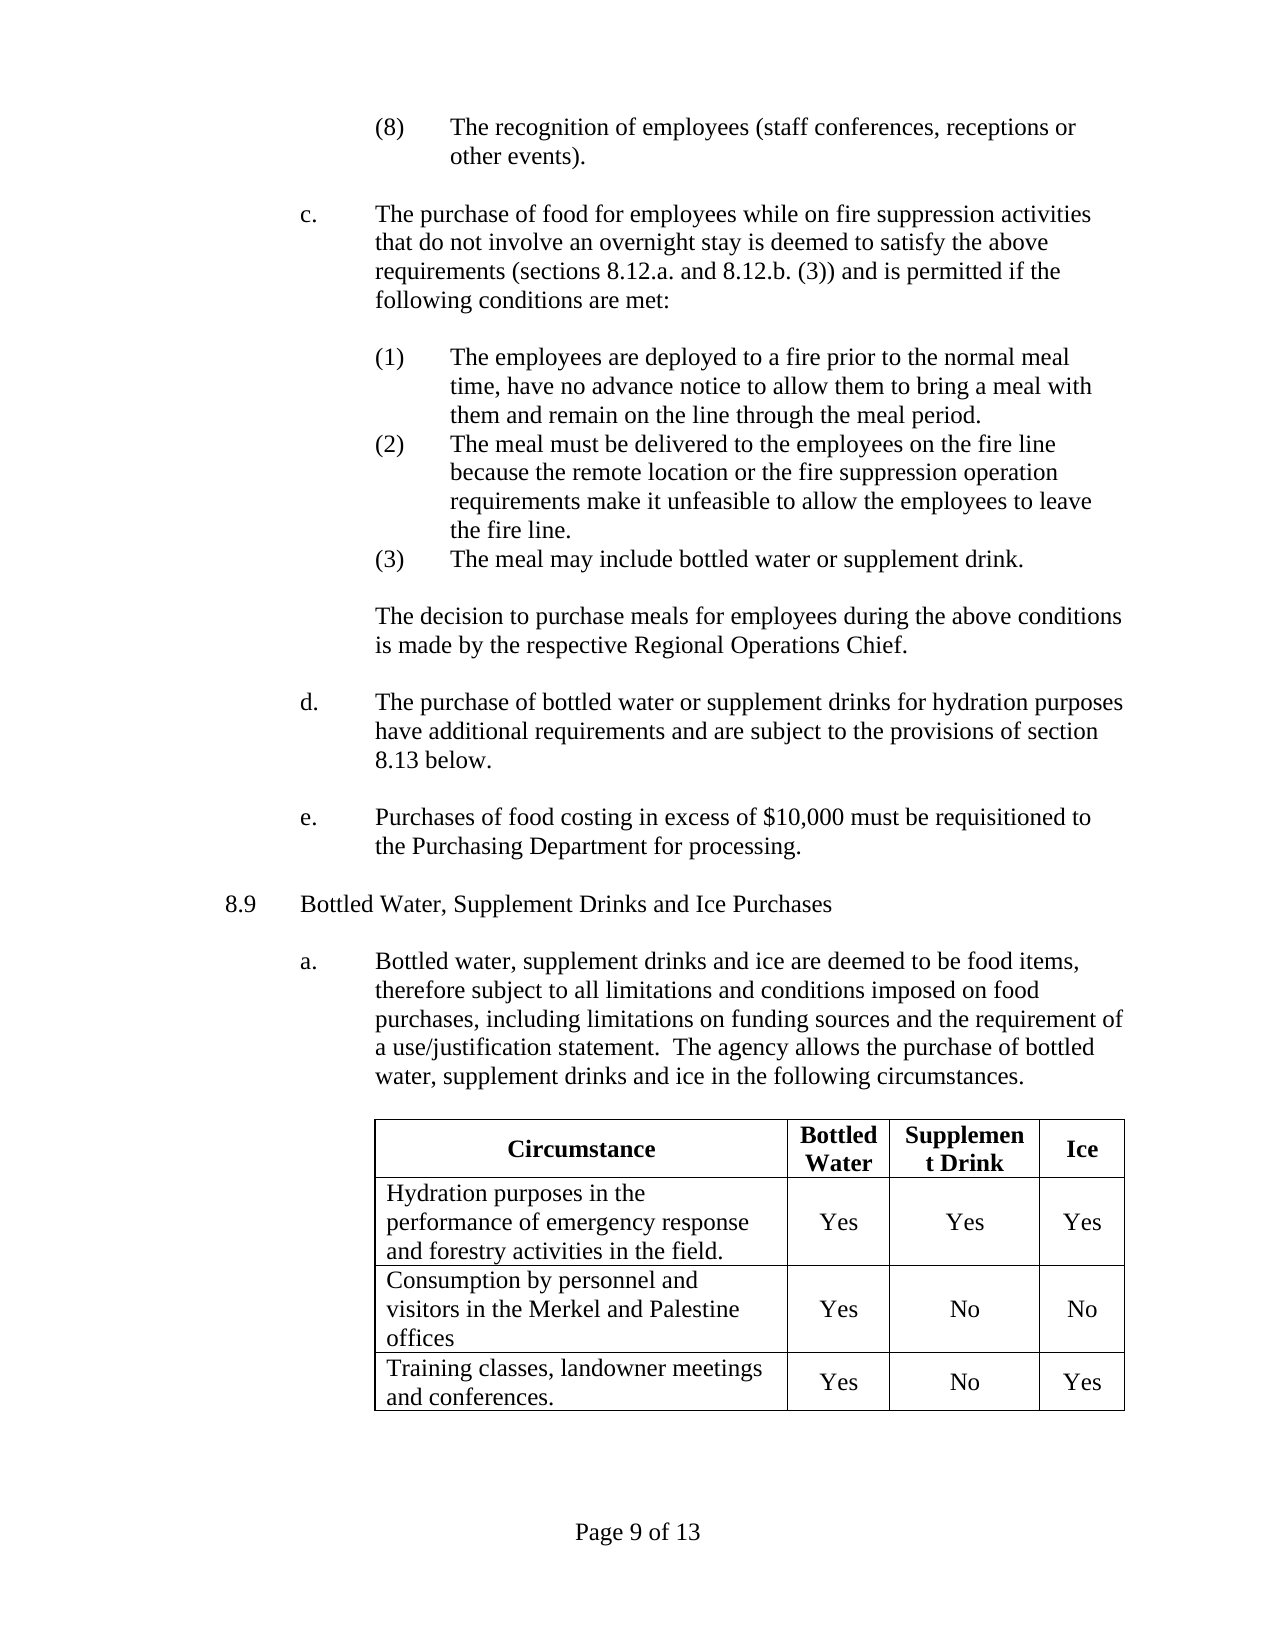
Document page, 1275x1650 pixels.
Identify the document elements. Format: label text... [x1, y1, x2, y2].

table_cell Yes [788, 1266, 889, 1352]
table_cell No [890, 1353, 1039, 1410]
table_cell No [1040, 1266, 1124, 1352]
table_cell Yes [890, 1178, 1039, 1264]
table_cell Yes [1040, 1178, 1124, 1264]
text (1) The employees are deployed to a fire prior to the normal meal time, have no advance notice to allow them to bring a meal with them and remain on the line through the meal period. [375, 342, 1125, 429]
table_cell Training classes, landowner meetings and conferences. [376, 1353, 787, 1410]
table_header Circumstance [376, 1120, 787, 1177]
table_cell Yes [1040, 1353, 1124, 1410]
text (8) The recognition of employees (staff conferences, receptions or other events). [375, 112, 1125, 170]
table_header Bottled Water [788, 1120, 889, 1177]
list The purchase of bottled water or supplement drinks for hydration purposes have additional requirements and are subject to the provisions of section 8.13 below. [300, 687, 1125, 774]
table_cell Hydration purposes in the performance of emergency response and forestry activities in the field. [376, 1178, 787, 1264]
text The decision to purchase meals for employees during the above conditions is made by the respective Regional Operations Chief. [300, 601, 1125, 659]
text e. Purchases of food costing in excess of $10,000 must be requisitioned to the Purchasing Department for processing. [300, 802, 1125, 860]
table_cell Yes [788, 1178, 889, 1264]
table_cell Consumption by personnel and visitors in the Merkel and Palestine offices [376, 1266, 787, 1352]
text (2) The meal must be delivered to the employees on the fire line because the remote location or the fire suppression operation requirements make it unfeasible to allow the employees to leave the fire line. [375, 429, 1125, 544]
table_cell Yes [788, 1353, 889, 1410]
table_header Supplement Drink [890, 1120, 1039, 1177]
text (3) The meal may include bottled water or supplement drink. [375, 544, 1125, 572]
table_header Ice [1040, 1120, 1124, 1177]
list Bottled water, supplement drinks and ice are deemed to be food items, therefore subject to all limitations and conditions imposed on food purchases, including limitations on funding sources and the requirement of a use/justification statement. The agency allows the purchase of bottled water, supplement drinks and ice in the following circumstances. [300, 946, 1125, 1090]
text c. The purchase of food for employees while on fire suppression activities that do not involve an overnight stay is deemed to satisfy the above requirements (sections 8.12.a. and 8.12.b. (3)) and is permitted if the following conditions are met: [300, 199, 1125, 314]
text 8.9 Bottled Water, Supplement Drinks and Ice Purchases [225, 889, 1125, 917]
table_cell No [890, 1266, 1039, 1352]
